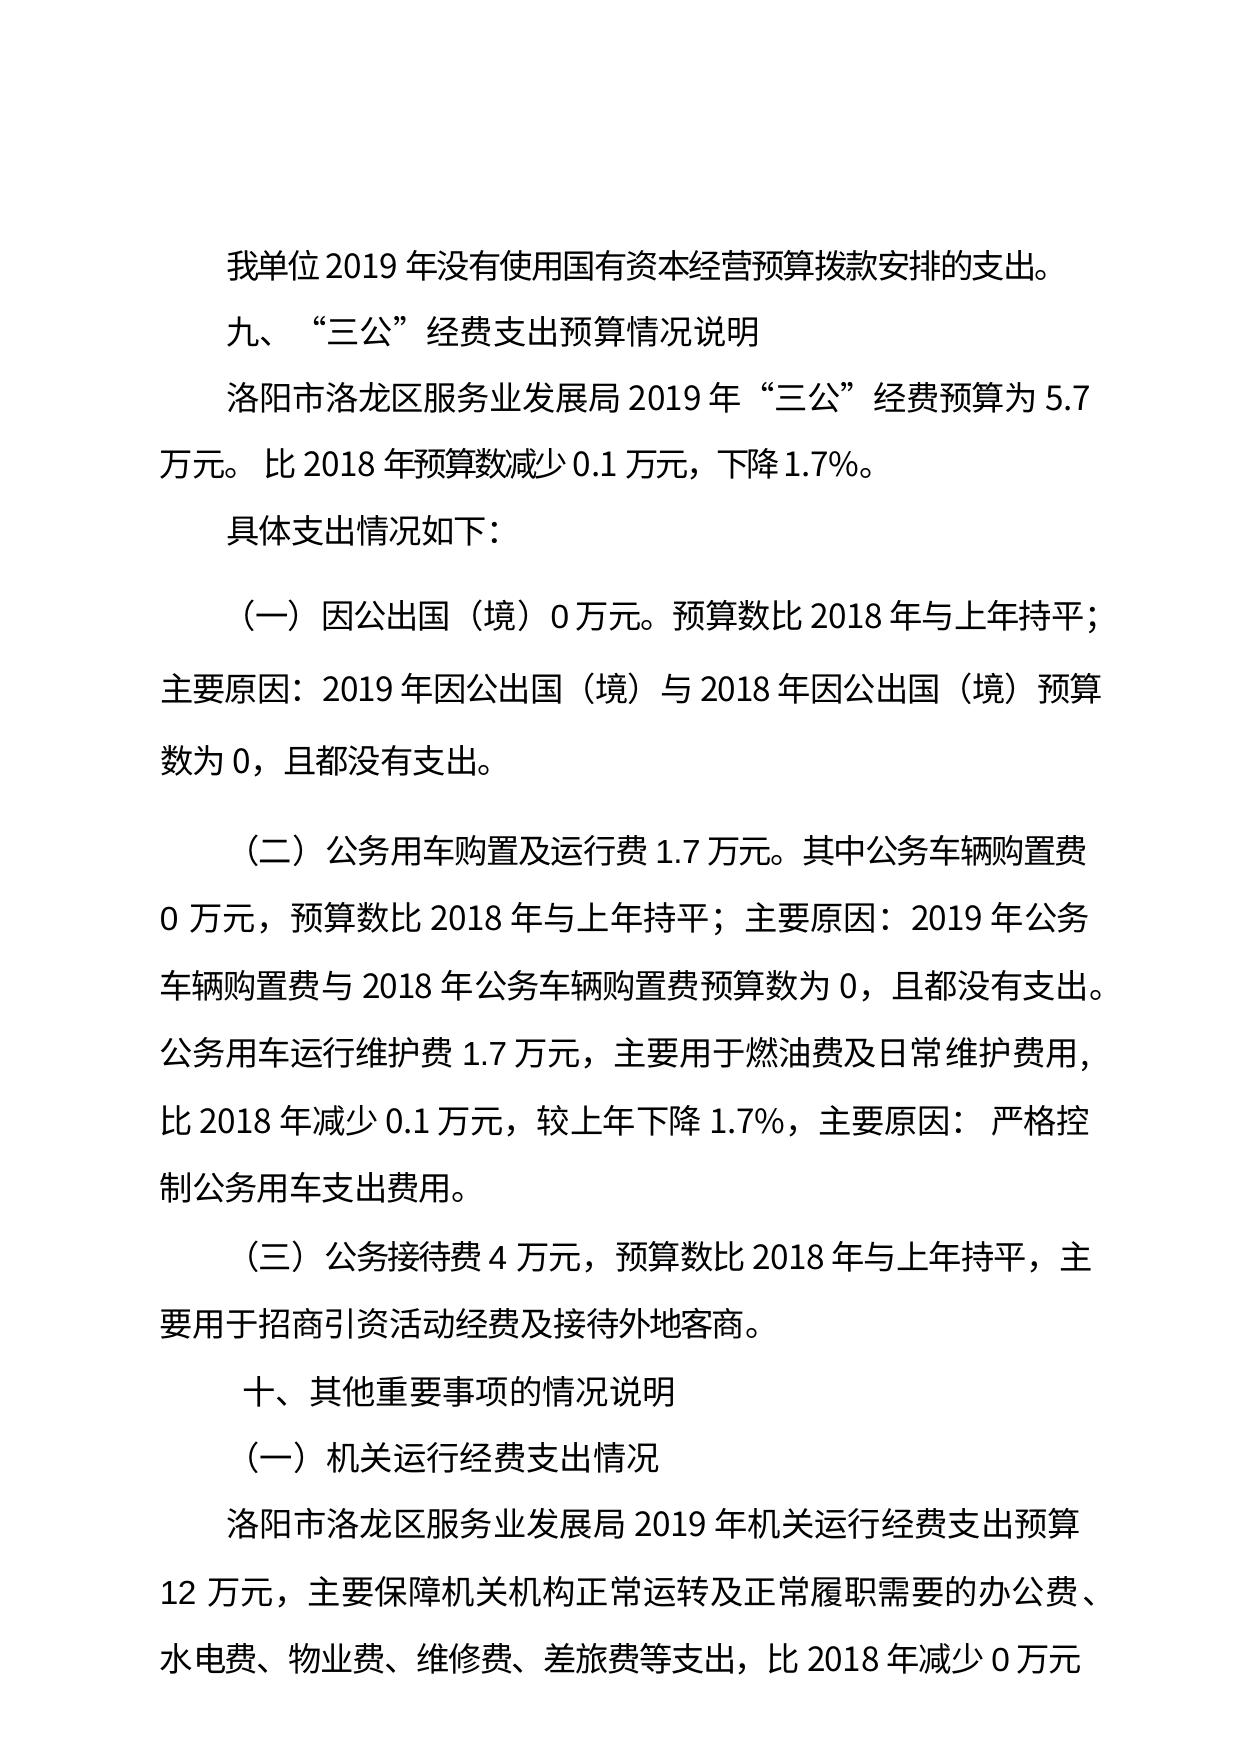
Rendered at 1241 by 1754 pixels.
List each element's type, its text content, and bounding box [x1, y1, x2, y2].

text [159, 1498, 1082, 1681]
text （一）因公出国（境）0万元。预算数比2018年与上年持平；主要原因：2019年因公出国（境）与2018年因公出国（境）预算数为0，且都没有支出。 [160, 590, 1109, 783]
text 万元。 比 2018 年预算数减少 0.1 万元，下降 1.7%。具体支出情况如下： [159, 437, 923, 553]
text 十、其他重要事项的情况说明 [242, 1366, 1109, 1414]
text 我单位 2019 年没有使用国有资本经营预算拨款安排的支出。 [226, 239, 1109, 288]
text 洛阳市洛龙区服务业发展局 2019 年“三公”经费预算为 5.7 [226, 371, 1109, 419]
text （二）公务用车购置及运行费1.7万元。其中公务车辆购置费0 万元，预算数比2018年与上年持平；主要原因：2019年公务车辆购置费与2018年公务车辆购置费预算数为0，且都没有支出。公务用车运行维护费 1.7万元，主要用于燃油费及日常维护费用,比2018年减少0.1万元，较上年下降1.7%，主要原因： 严格控制公务用车支出费用。 [159, 824, 1090, 1210]
text （一）机关运行经费支出情况 [226, 1432, 1109, 1480]
text （三）公务接待费 4 万元，预算数比2018年与上年持平，主要用于招商引资活动经费及接待外地客商。 [159, 1231, 1099, 1346]
text 九、“三公”经费支出预算情况说明 [226, 305, 1109, 354]
